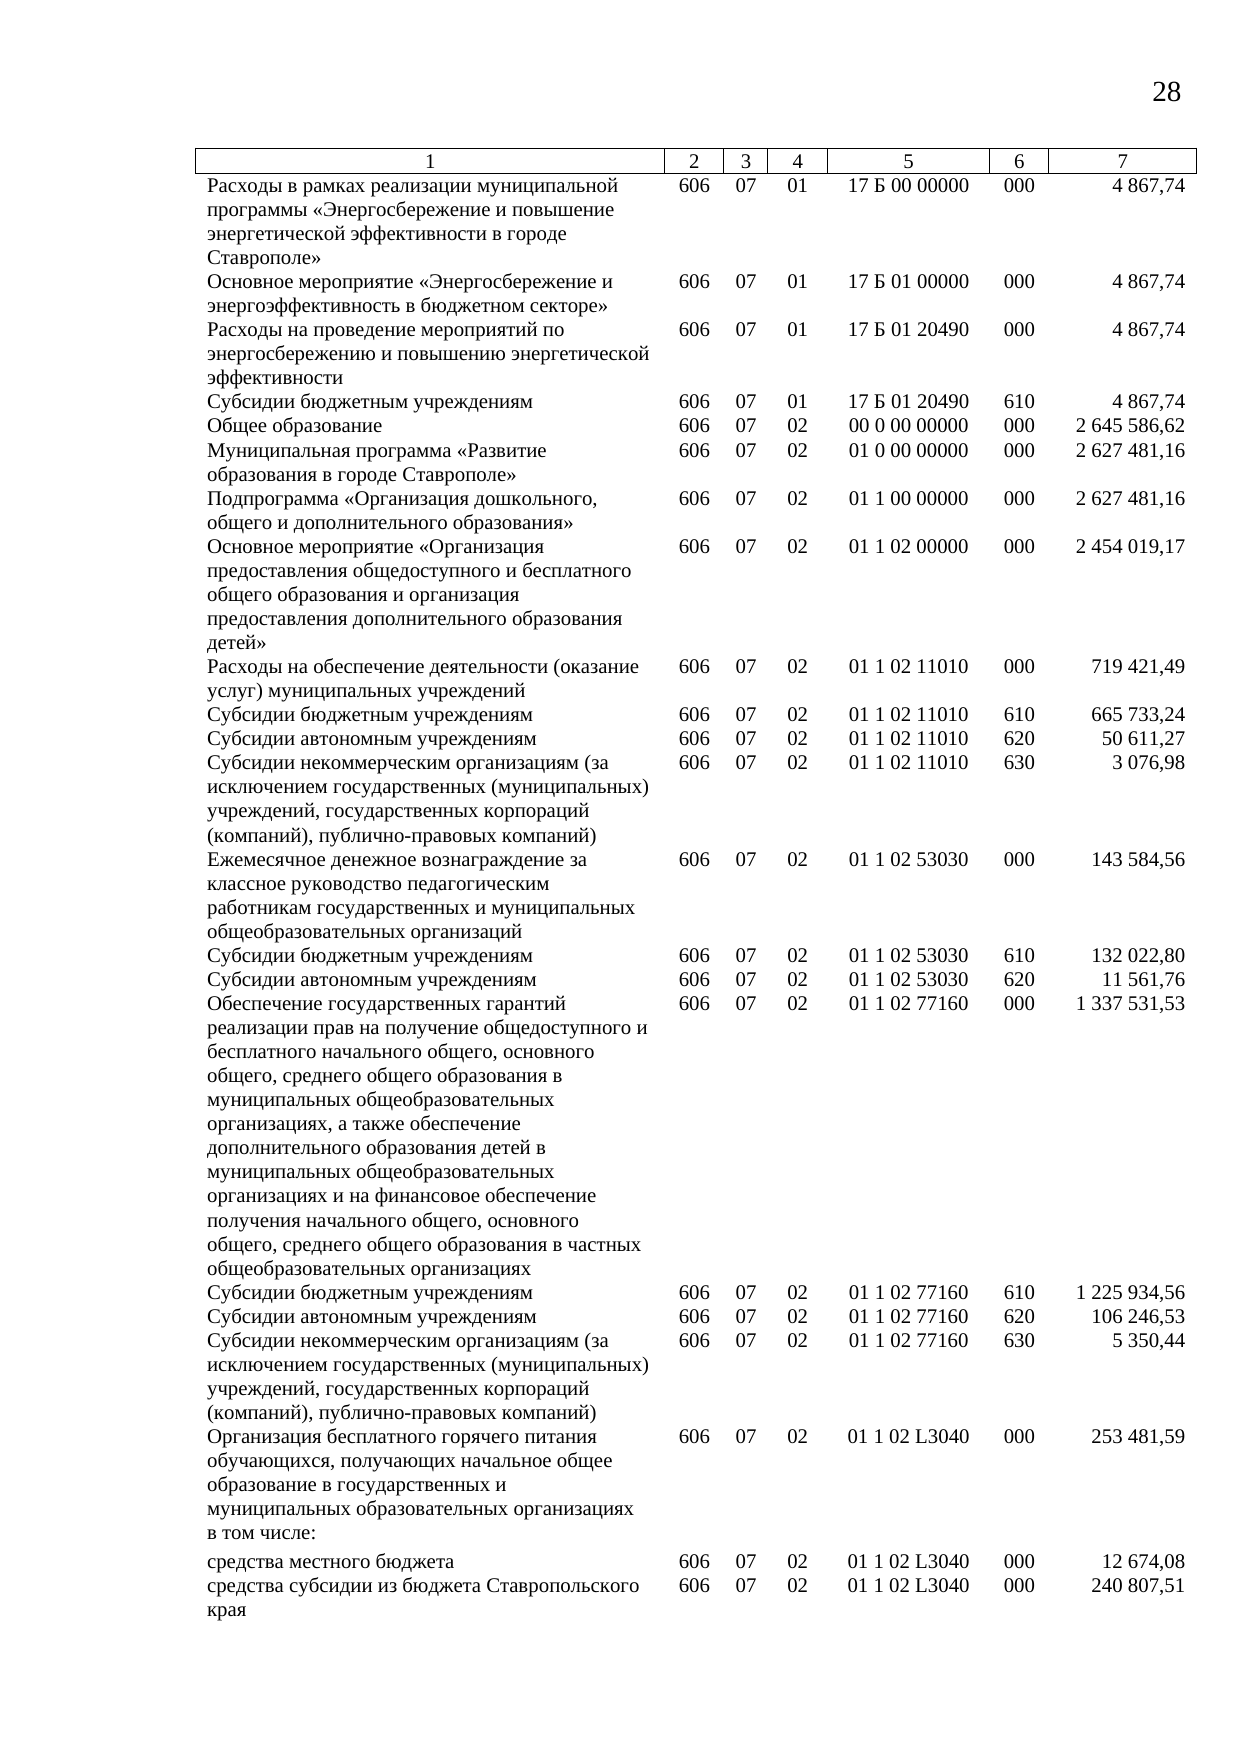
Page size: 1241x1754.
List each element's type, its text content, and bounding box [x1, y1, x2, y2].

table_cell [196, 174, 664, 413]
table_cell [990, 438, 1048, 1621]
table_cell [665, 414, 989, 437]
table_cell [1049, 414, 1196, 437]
table_header 2 [665, 149, 723, 173]
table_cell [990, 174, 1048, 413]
table_header 3 [724, 149, 767, 173]
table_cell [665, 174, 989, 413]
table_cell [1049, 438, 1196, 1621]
table_header 6 [990, 149, 1048, 173]
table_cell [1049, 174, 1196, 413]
table_header 4 [768, 149, 827, 173]
table_header 5 [828, 149, 989, 173]
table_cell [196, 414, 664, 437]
table_header 7 [1049, 149, 1196, 173]
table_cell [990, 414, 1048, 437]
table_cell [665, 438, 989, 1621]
table_header 1 [196, 149, 664, 173]
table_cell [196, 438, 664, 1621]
